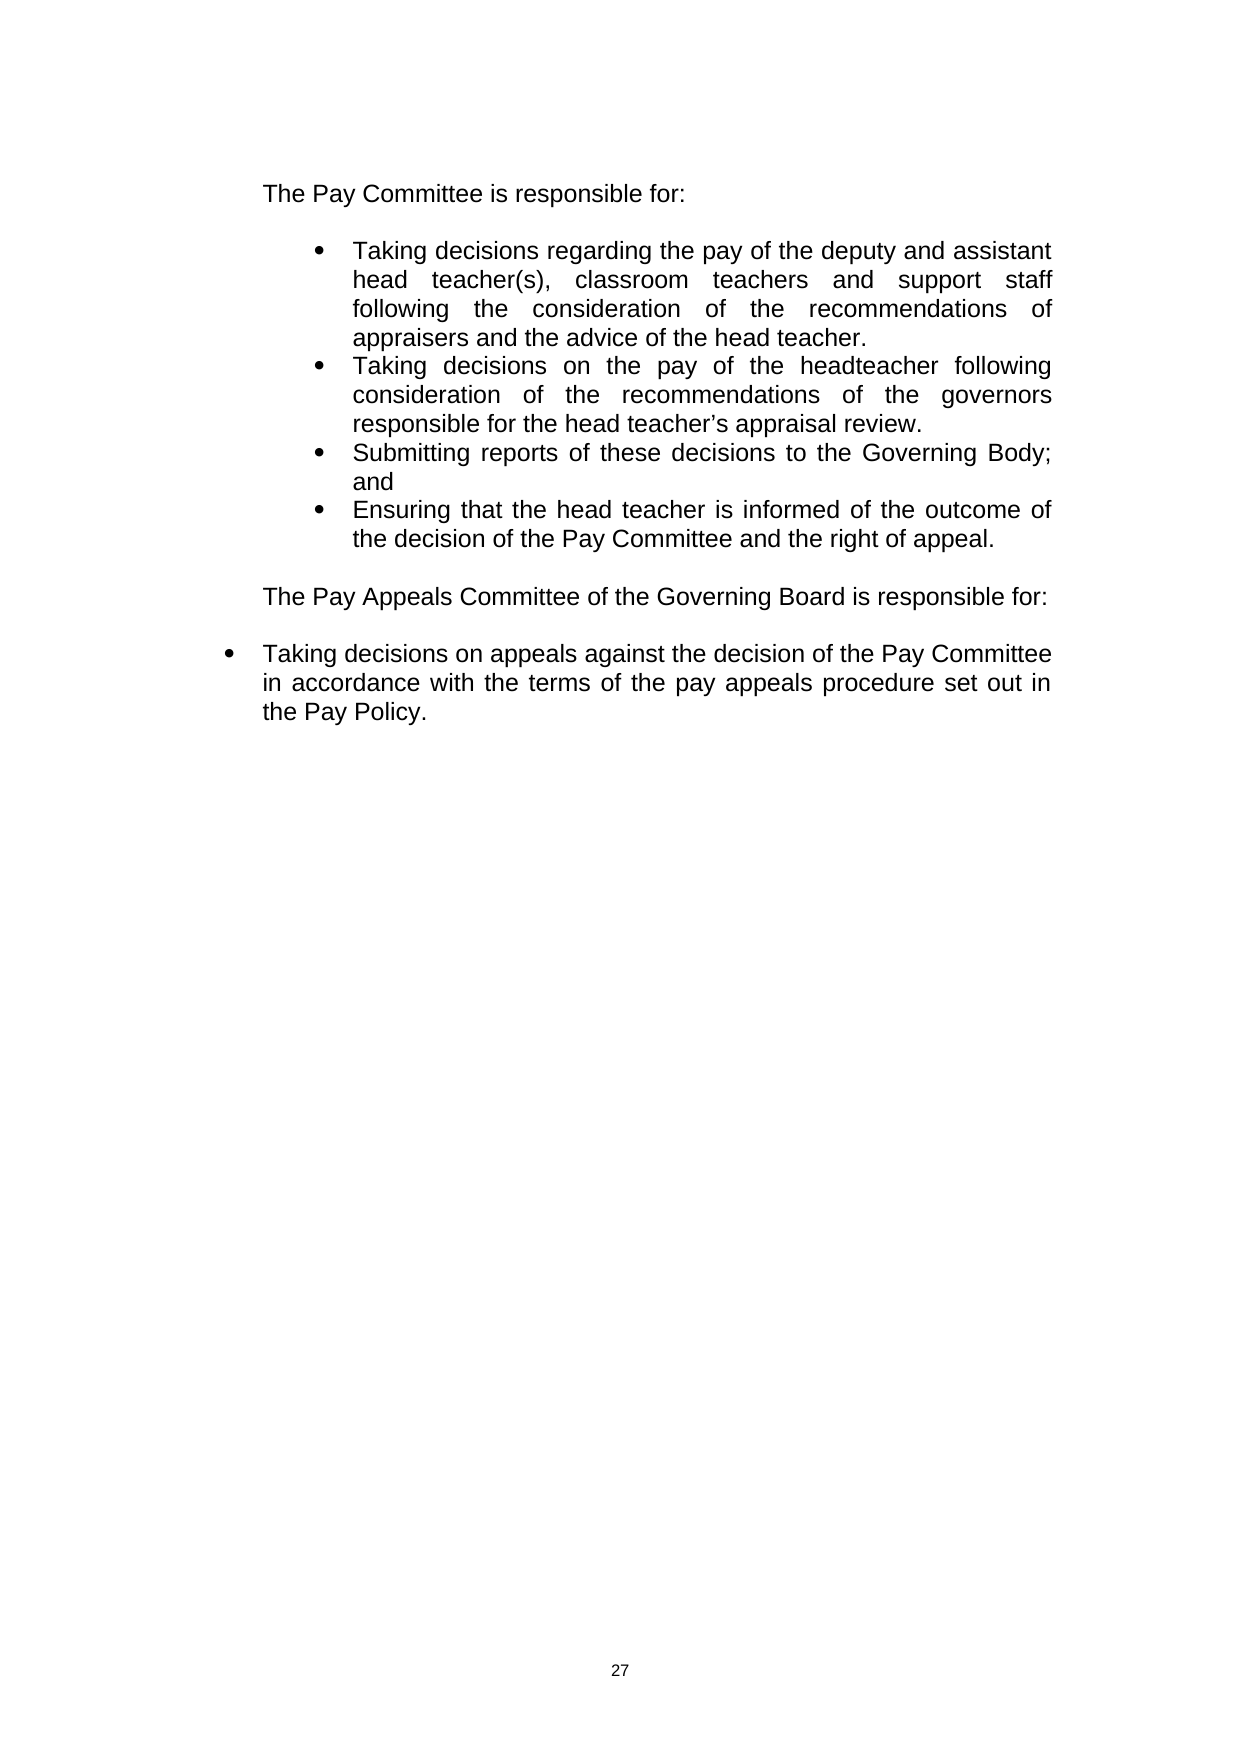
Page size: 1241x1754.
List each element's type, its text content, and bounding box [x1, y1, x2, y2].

text The Pay Committee is responsible for: [262, 179, 1053, 207]
list Taking decisions on appeals against the decision of the Pay Committee in accordance with the terms of the pay appeals procedure set out in the Pay Policy. [225, 639, 1053, 726]
list Ensuring that the head teacher is informed of the outcome of the decision of the Pay Committee and the right of appeal. [315, 495, 1053, 553]
list Submitting reports of these decisions to the Governing Body; and [315, 438, 1053, 495]
text The Pay Appeals Committee of the Governing Board is responsible for: [262, 582, 1053, 610]
list Taking decisions on the pay of the headteacher following consideration of the recommendations of the governors responsible for the head teacher’s appraisal review. [315, 351, 1053, 438]
list Taking decisions regarding the pay of the deputy and assistant head teacher(s), classroom teachers and support staff following the consideration of the recommendations of appraisers and the advice of the head teacher. [315, 236, 1053, 351]
